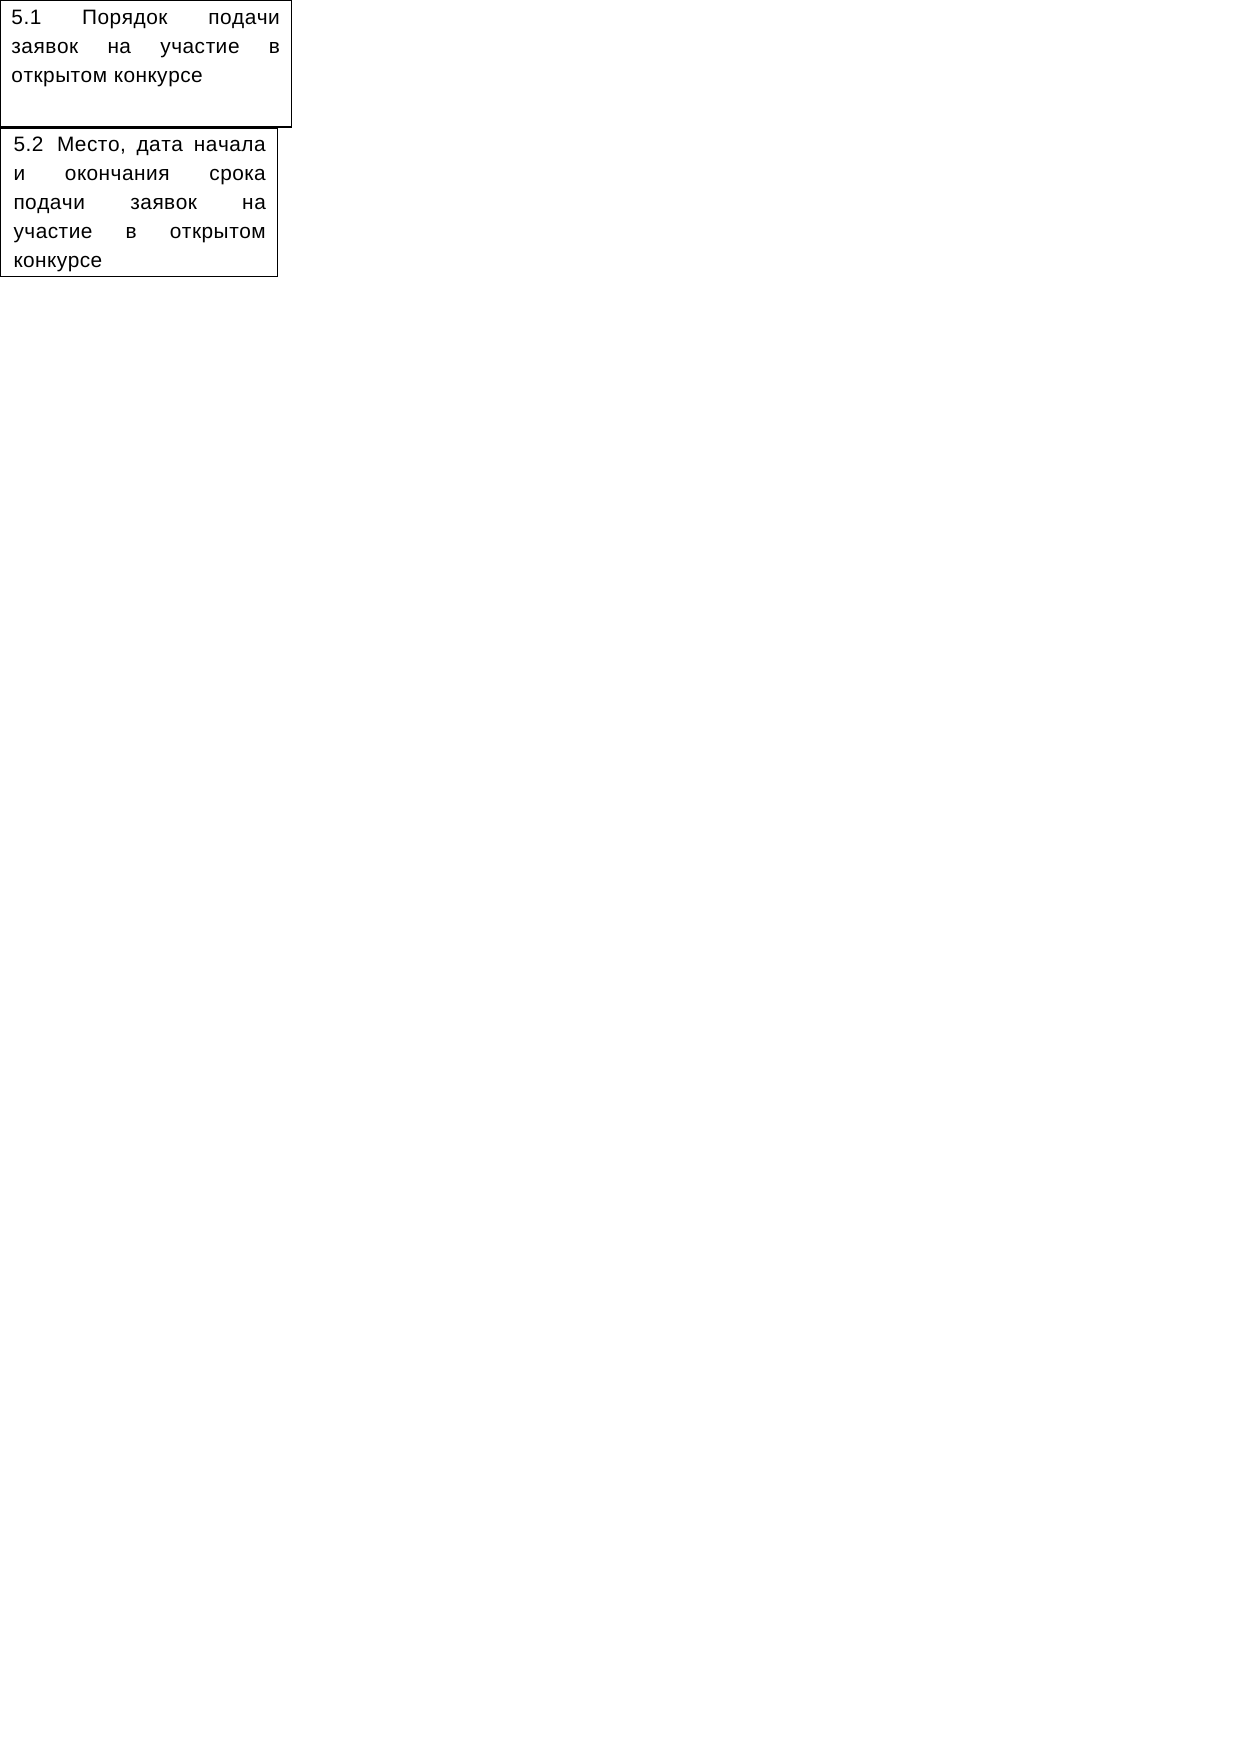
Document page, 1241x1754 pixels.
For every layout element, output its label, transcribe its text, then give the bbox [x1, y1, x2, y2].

table_header Место, дата начала и окончания срока подачи заявок на участие в открытом конкурсе [1, 129, 277, 276]
table_header 5.1 Порядок подачи заявок на участие в открытом конкурсе [1, 1, 291, 126]
